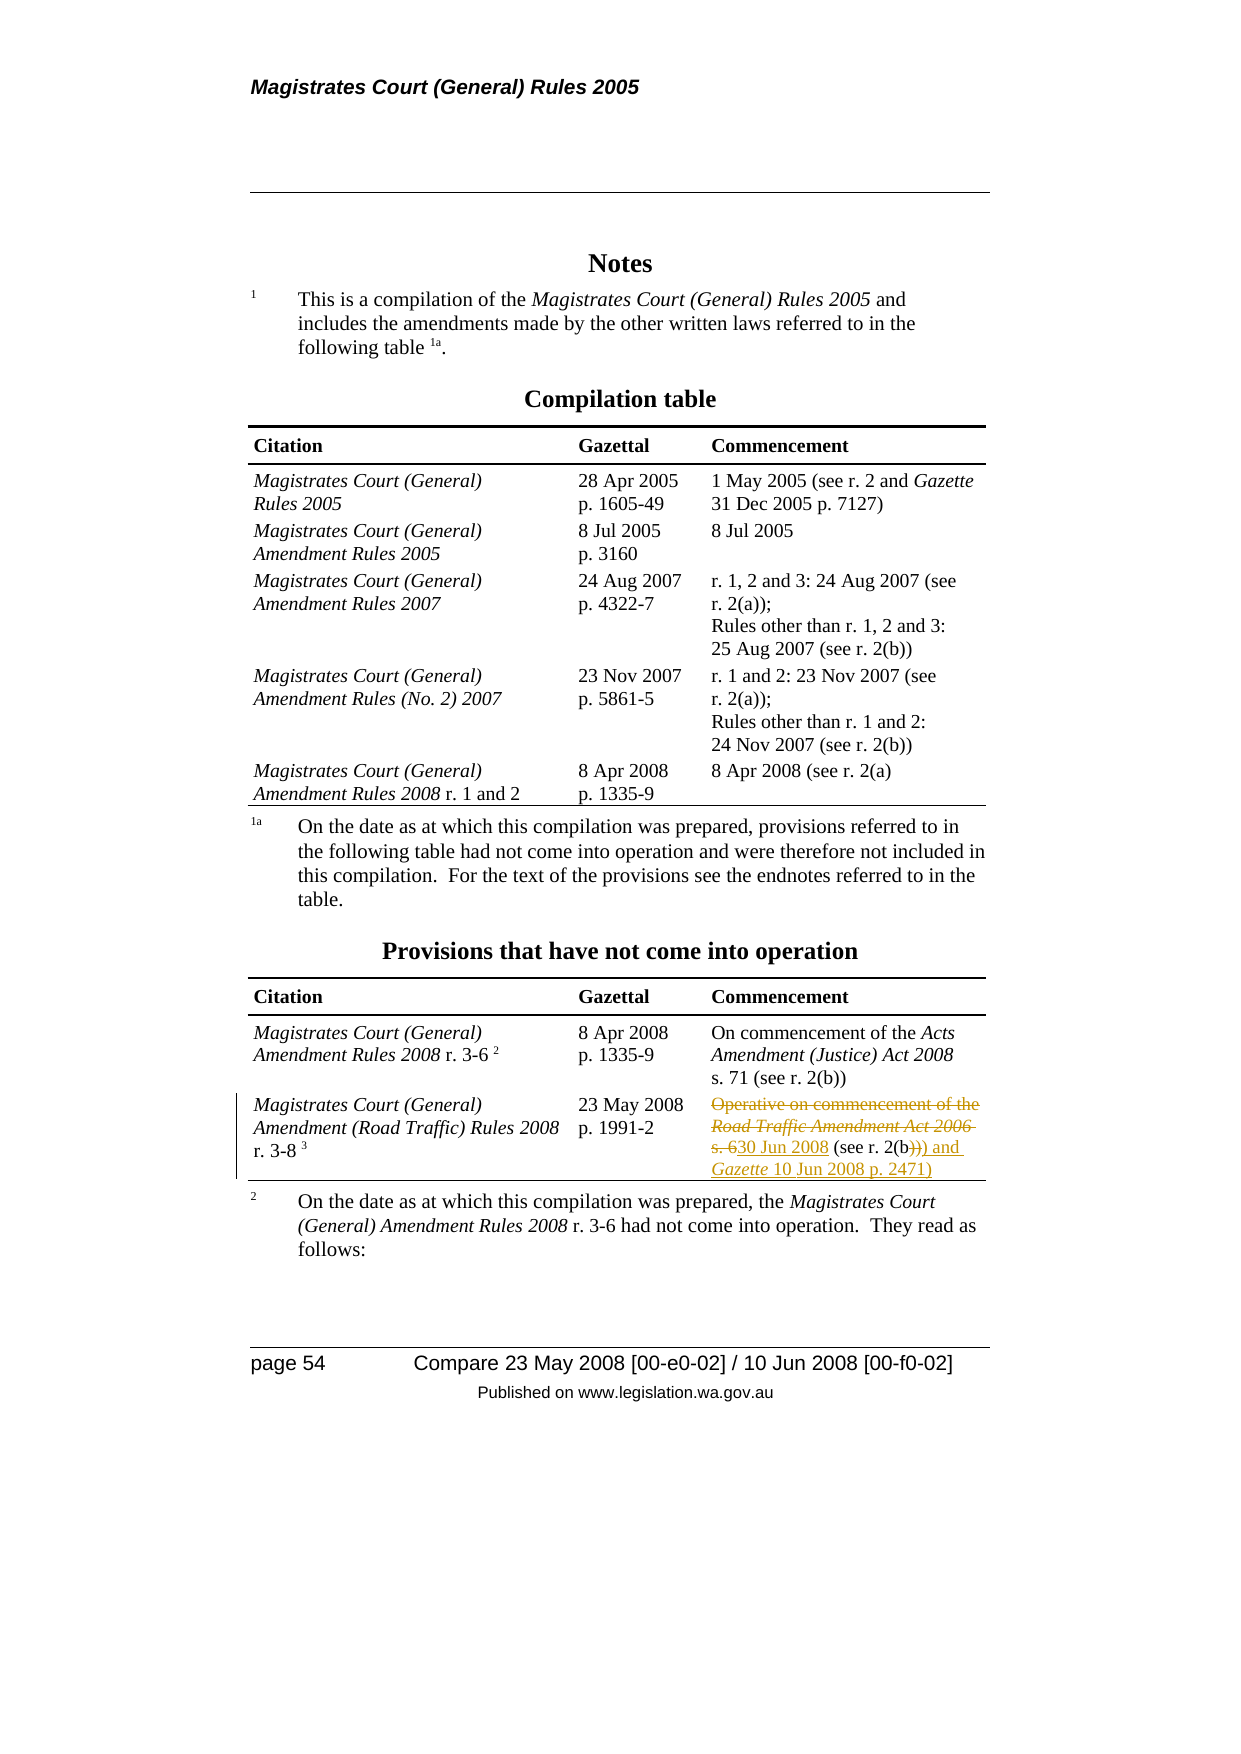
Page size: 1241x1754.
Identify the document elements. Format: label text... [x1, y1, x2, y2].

table_cell 24 Aug 2007 p. 4322-7 [572, 565, 705, 660]
table_cell 8 Apr 2008 p. 1335-9 [572, 755, 705, 805]
table_cell 23 May 2008 p. 1991-2 [572, 1089, 705, 1179]
table_header Citation [248, 428, 572, 463]
table_cell 8 Jul 2005 p. 3160 [572, 515, 705, 564]
table_cell 8 Apr 2008 p. 1335-9 [572, 1016, 705, 1089]
table_cell 28 Apr 2005 p. 1605-49 [572, 465, 705, 515]
table_cell 1 May 2005 (see r. 2 and Gazette 31 Dec 2005 p. 7127) [705, 465, 986, 515]
text 1 This is a compilation of the Magistrates Court (General) Rules 2005 and includes the amendments made by the other written laws referred to in the following table 1a. [250, 287, 990, 359]
table_header Gazettal [572, 428, 705, 463]
text 1a On the date as at which this compilation was prepared, provisions referred to in the following table had not come into operation and were therefore not included in this compilation. For the text of the provisions see the endnotes referred to in the table. [250, 814, 990, 911]
table_cell r. 1 and 2: 23 Nov 2007 (see r. 2(a)); Rules other than r. 1 and 2: 24 Nov 2007 (see r. 2(b)) [705, 660, 986, 755]
table_cell 8 Apr 2008 (see r. 2(a) [705, 755, 986, 805]
table_cell Magistrates Court (General) Amendment Rules 2008 r. 3-6 2 [248, 1016, 572, 1089]
text 2 On the date as at which this compilation was prepared, the Magistrates Court (General) Amendment Rules 2008 r. 3-6 had not come into operation. They read as follows: [250, 1189, 990, 1261]
subtitle Notes [250, 247, 990, 279]
table_header Citation [248, 979, 572, 1014]
table_header Commencement [705, 428, 986, 463]
table_cell On commencement of the Acts Amendment (Justice) Act 2008 s. 71 (see r. 2(b)) [705, 1016, 986, 1089]
table_cell Magistrates Court (General) Amendment (Road Traffic) Rules 2008 r. 3-8 3 [248, 1089, 572, 1179]
subtitle Compilation table [250, 384, 990, 413]
table_header Commencement [705, 979, 986, 1014]
table_cell Magistrates Court (General) Amendment Rules (No. 2) 2007 [248, 660, 572, 755]
table_cell r. 1, 2 and 3: 24 Aug 2007 (see r. 2(a)); Rules other than r. 1, 2 and 3: 25 Aug 2007 (see r. 2(b)) [705, 565, 986, 660]
table_cell 8 Jul 2005 [705, 515, 986, 564]
table_cell Magistrates Court (General) Amendment Rules 2005 [248, 515, 572, 564]
table_cell Magistrates Court (General) Amendment Rules 2008 r. 1 and 2 [248, 755, 572, 805]
table_cell (see r. 2(b [705, 1089, 986, 1179]
table_cell Magistrates Court (General) Rules 2005 [248, 465, 572, 515]
table_cell 23 Nov 2007 p. 5861-5 [572, 660, 705, 755]
table_cell Magistrates Court (General) Amendment Rules 2007 [248, 565, 572, 660]
table_header Gazettal [572, 979, 705, 1014]
subtitle Provisions that have not come into operation [250, 936, 990, 964]
